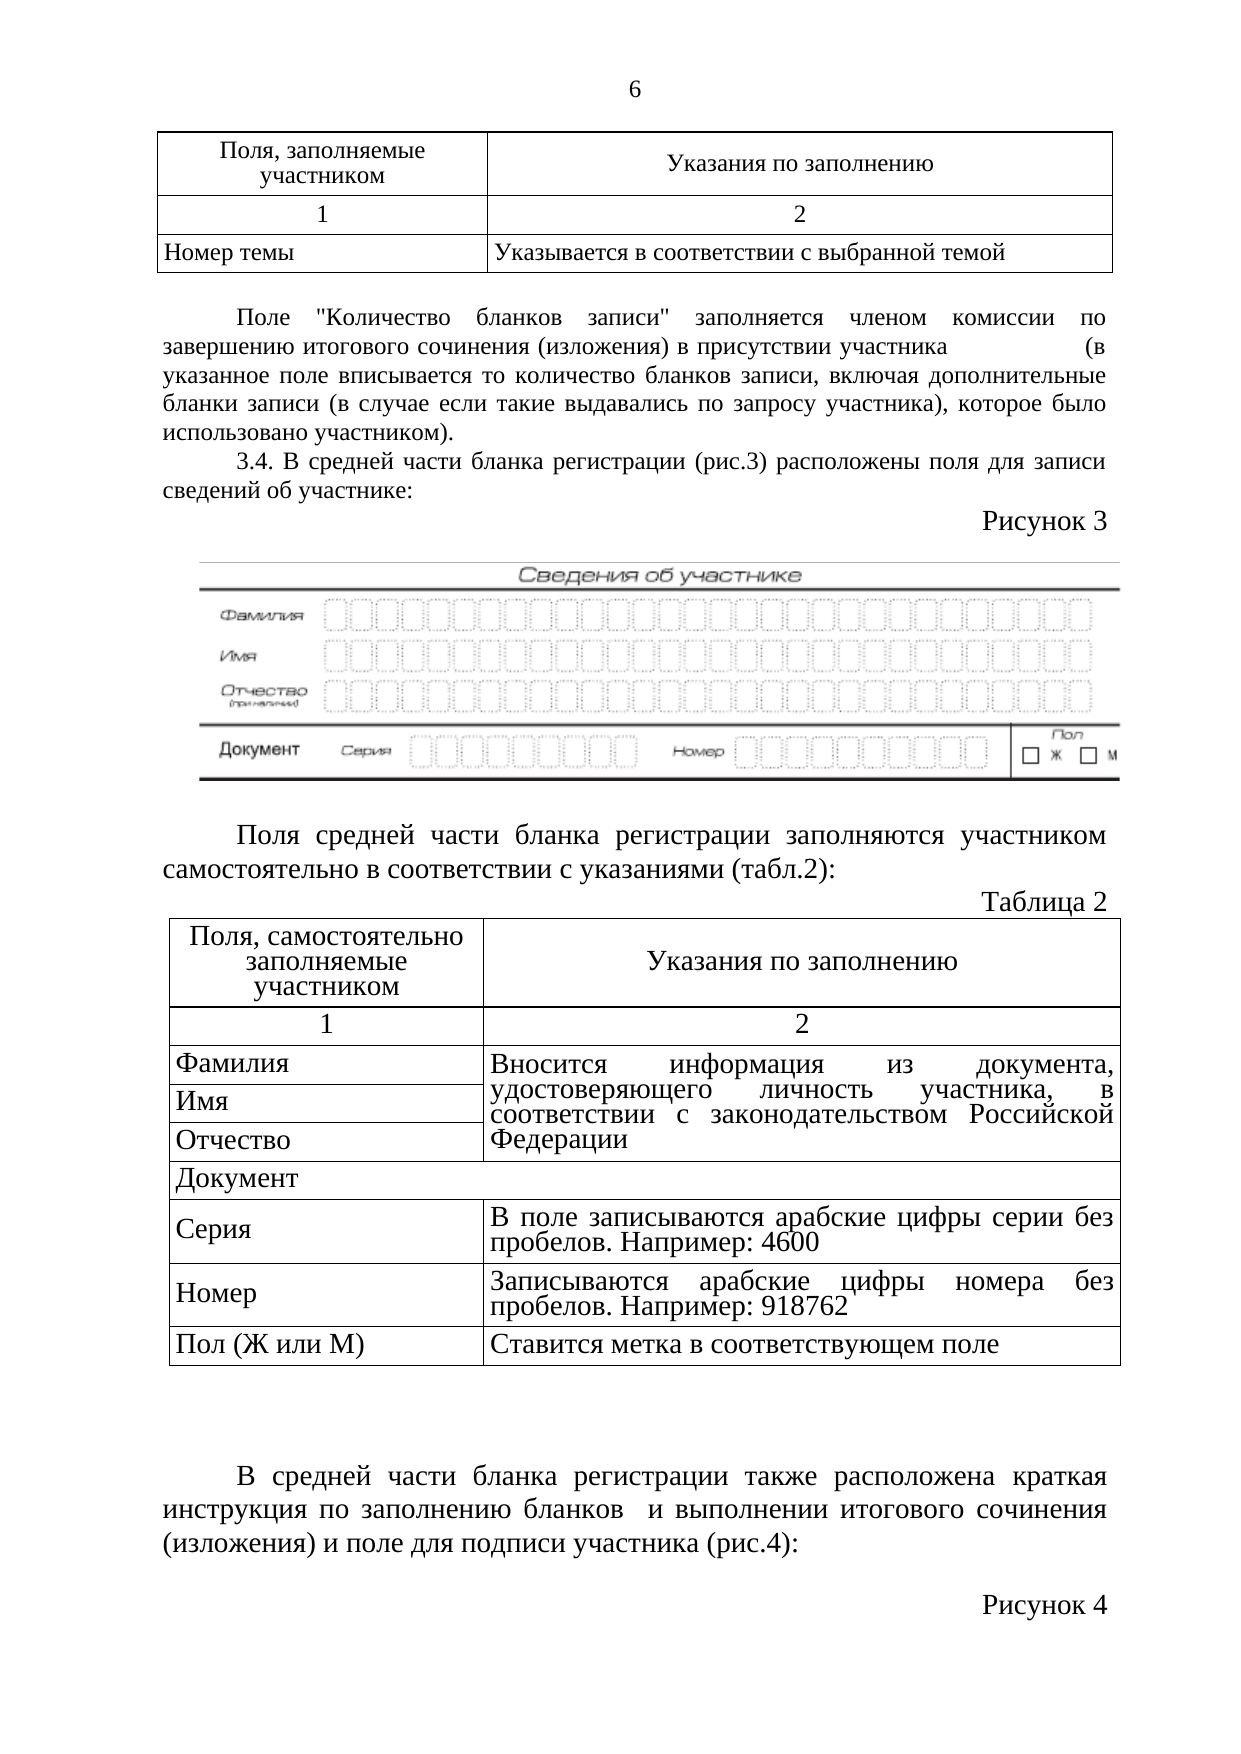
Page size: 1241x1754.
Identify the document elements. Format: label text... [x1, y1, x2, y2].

table_cell Серия [170, 1200, 483, 1263]
table_cell Документ [170, 1162, 1120, 1199]
table_cell Указывается в соответствии с выбранной темой [488, 235, 1112, 272]
text Поле "Количество бланков записи" заполняется членом комиссии по завершению итогового сочинения (изложения) в присутствии участника (в указанное поле вписывается то количество бланков записи, включая дополнительные бланки записи (в случае если такие выдавались по запросу участника), которое было использовано участником). [162, 302, 1107, 446]
table_cell Пол (Ж или М) [170, 1327, 483, 1365]
table_header Указания по заполнению [484, 919, 1120, 1006]
table_header Указания по заполнению [488, 133, 1112, 195]
text Поля средней части бланка регистрации заполняются участником самостоятельно в соответствии с указаниями (табл.2): [162, 817, 1107, 884]
table_cell 1 [170, 1008, 483, 1045]
table_header Поля, заполняемые участником [158, 133, 487, 195]
table_cell Вносится информация из документа, удостоверяющего личность участника, в соответствии с законодательством Российской Федерации [484, 1046, 1120, 1161]
table_cell В поле записываются арабские цифры серии без пробелов. Например: 4600 [484, 1200, 1120, 1263]
table_cell 2 [484, 1008, 1120, 1045]
table_cell Имя [170, 1085, 483, 1122]
table_cell Номер темы [158, 235, 487, 272]
text 3.4. В средней части бланка регистрации (рис.3) расположены поля для записи сведений об участнике: [162, 446, 1107, 503]
table_cell Ставится метка в соответствующем поле [484, 1327, 1120, 1365]
text В средней части бланка регистрации также расположена краткая инструкция по заполнению бланков и выполнении итогового сочинения (изложения) и поле для подписи участника (рис.4): [162, 1458, 1107, 1558]
text Таблица 2 [162, 884, 1107, 918]
text Рисунок 3 [162, 503, 1107, 537]
text Рисунок 4 [162, 1587, 1107, 1621]
table_cell Отчество [170, 1123, 483, 1161]
table_cell Записываются арабские цифры номера без пробелов. Например: 918762 [484, 1264, 1120, 1326]
table_cell 1 [158, 196, 487, 233]
table_cell Фамилия [170, 1046, 483, 1083]
table_cell Номер [170, 1264, 483, 1326]
table_cell 2 [488, 196, 1112, 233]
table_header Поля, самостоятельно заполняемые участником [170, 919, 483, 1006]
picture [195, 562, 1123, 781]
